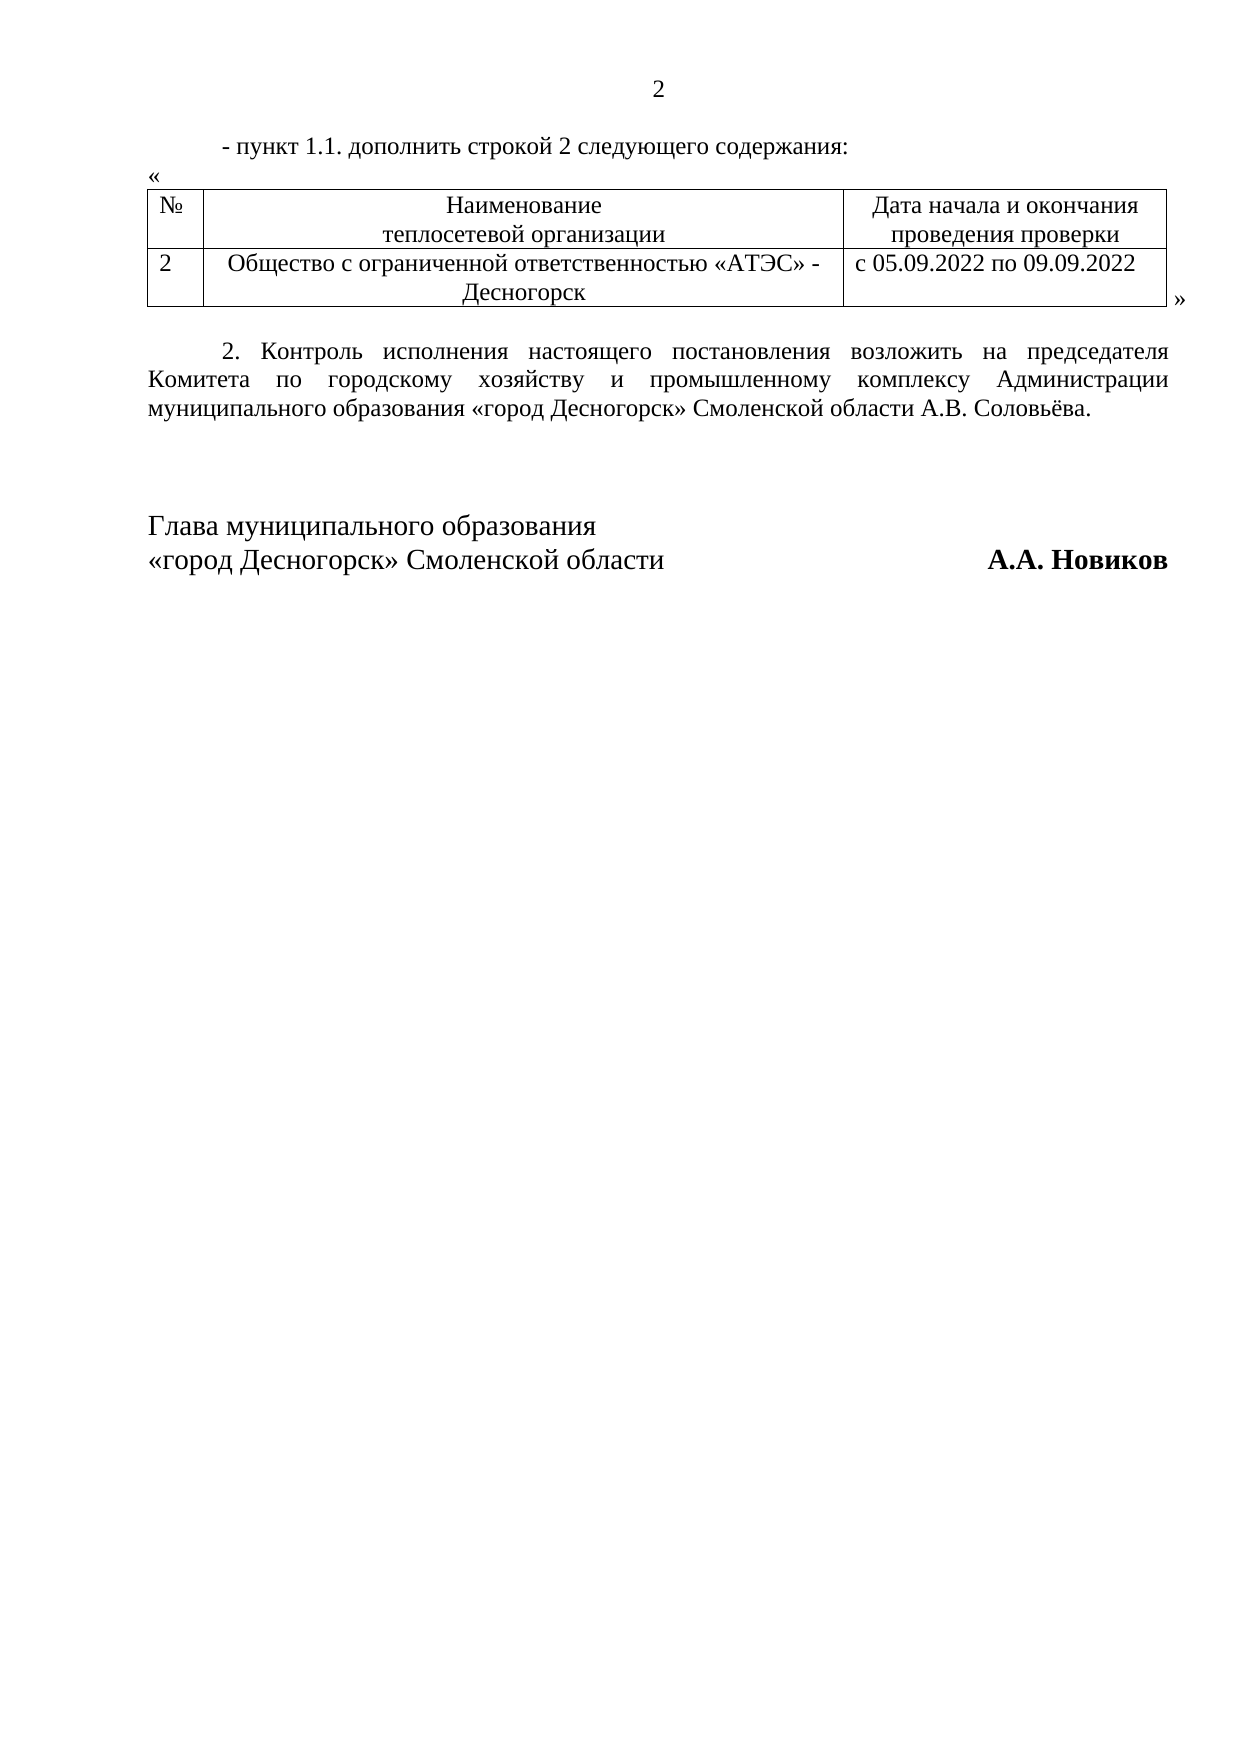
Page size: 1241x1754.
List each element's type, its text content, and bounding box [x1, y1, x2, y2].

table_header Наименование теплосетевой организации [204, 190, 843, 247]
text Глава муниципального образования [148, 508, 1169, 542]
table_cell с 05.09.2022 по 09.09.2022 [844, 249, 1166, 306]
table_header Дата начала и окончания проведения проверки [844, 190, 1166, 247]
text 2. Контроль исполнения настоящего постановления возложить на председателя Комитета по городскому хозяйству и промышленному комплексу Администрации муниципального образования «город Десногорск» Смоленской области А.В. Соловьёва. [148, 336, 1169, 422]
table_cell 2 [148, 249, 203, 306]
text «город Десногорск» Смоленской области А.А. Новиков [148, 542, 1169, 575]
table_header № [148, 190, 203, 247]
text « [148, 160, 1169, 189]
table_cell Общество с ограниченной ответственностью «АТЭС» - Десногорск [204, 249, 843, 306]
text - пункт 1.1. дополнить строкой 2 следующего содержания: [148, 131, 1169, 160]
